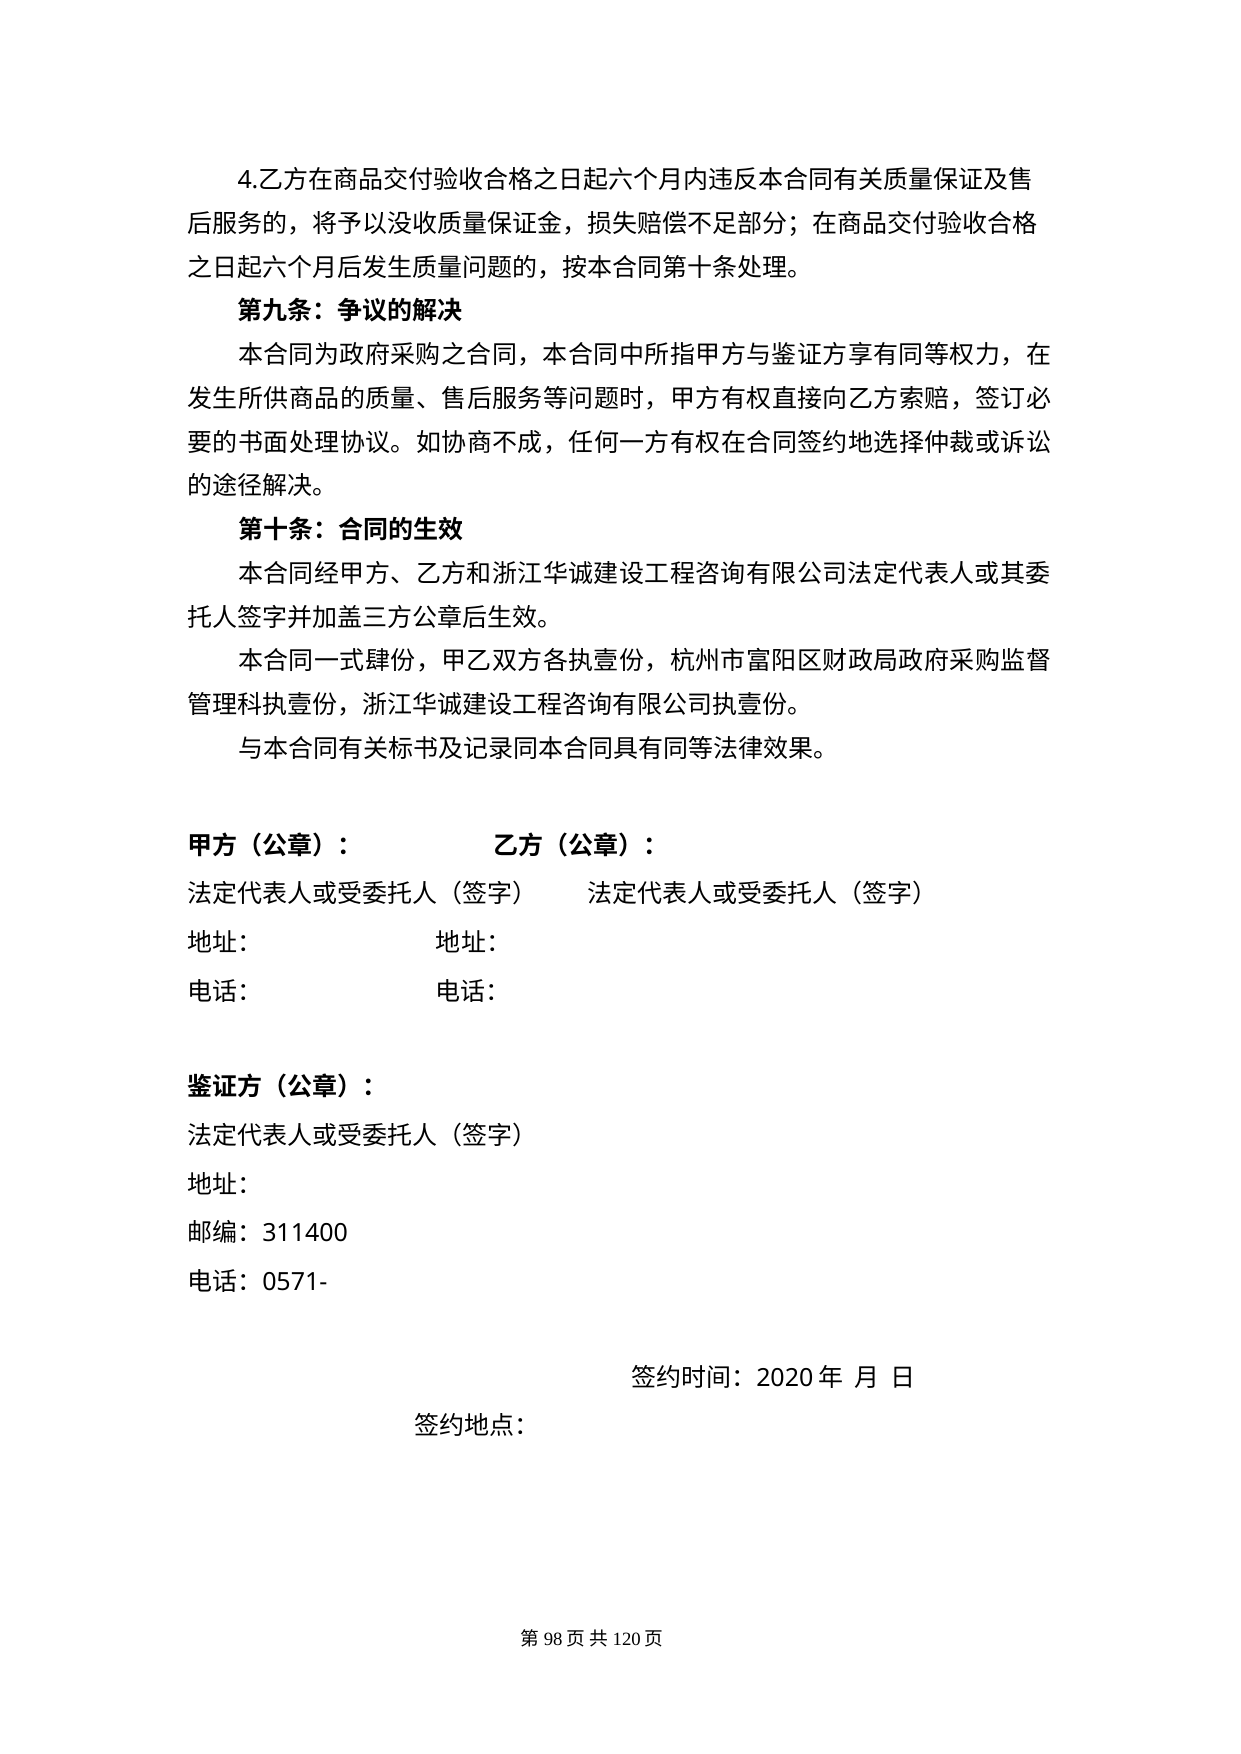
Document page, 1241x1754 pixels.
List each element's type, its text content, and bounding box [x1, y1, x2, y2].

text 法定代表人或受委托人（签字） [187, 1115, 1053, 1152]
text 第十条：合同的生效 [187, 503, 1053, 547]
text 邮编：311400 [187, 1213, 1053, 1249]
text 甲方（公章）： 乙方（公章）： [187, 825, 1053, 861]
text 法定代表人或受委托人（签字） 法定代表人或受委托人（签字） [187, 874, 1053, 910]
text 签约时间：2020年 月 日 [181, 1357, 1053, 1393]
text 与本合同有关标书及记录同本合同具有同等法律效果。 [187, 722, 1053, 766]
text 电话： 电话： [187, 971, 1053, 1008]
text 地址： 地址： [187, 923, 1053, 959]
text 本合同一式肆份，甲乙双方各执壹份，杭州市富阳区财政局政府采购监督管理科执壹份，浙江华诚建设工程咨询有限公司执壹份。 [187, 635, 1053, 722]
text 地址： [187, 1164, 1053, 1200]
text 第九条：争议的解决 [187, 285, 1053, 328]
text 本合同为政府采购之合同，本合同中所指甲方与鉴证方享有同等权力，在发生所供商品的质量、售后服务等问题时，甲方有权直接向乙方索赔，签订必要的书面处理协议。如协商不成，任何一方有权在合同签约地选择仲裁或诉讼的途径解决。 [187, 328, 1053, 503]
text 鉴证方（公章）： [187, 1067, 1053, 1103]
text 4.乙方在商品交付验收合格之日起六个月内违反本合同有关质量保证及售后服务的，将予以没收质量保证金，损失赔偿不足部分；在商品交付验收合格之日起六个月后发生质量问题的，按本合同第十条处理。 [187, 153, 1053, 285]
text 电话：0571- [187, 1262, 1053, 1298]
text 本合同经甲方、乙方和浙江华诚建设工程咨询有限公司法定代表人或其委托人签字并加盖三方公章后生效。 [187, 547, 1053, 635]
text 签约地点： [187, 1406, 1053, 1442]
